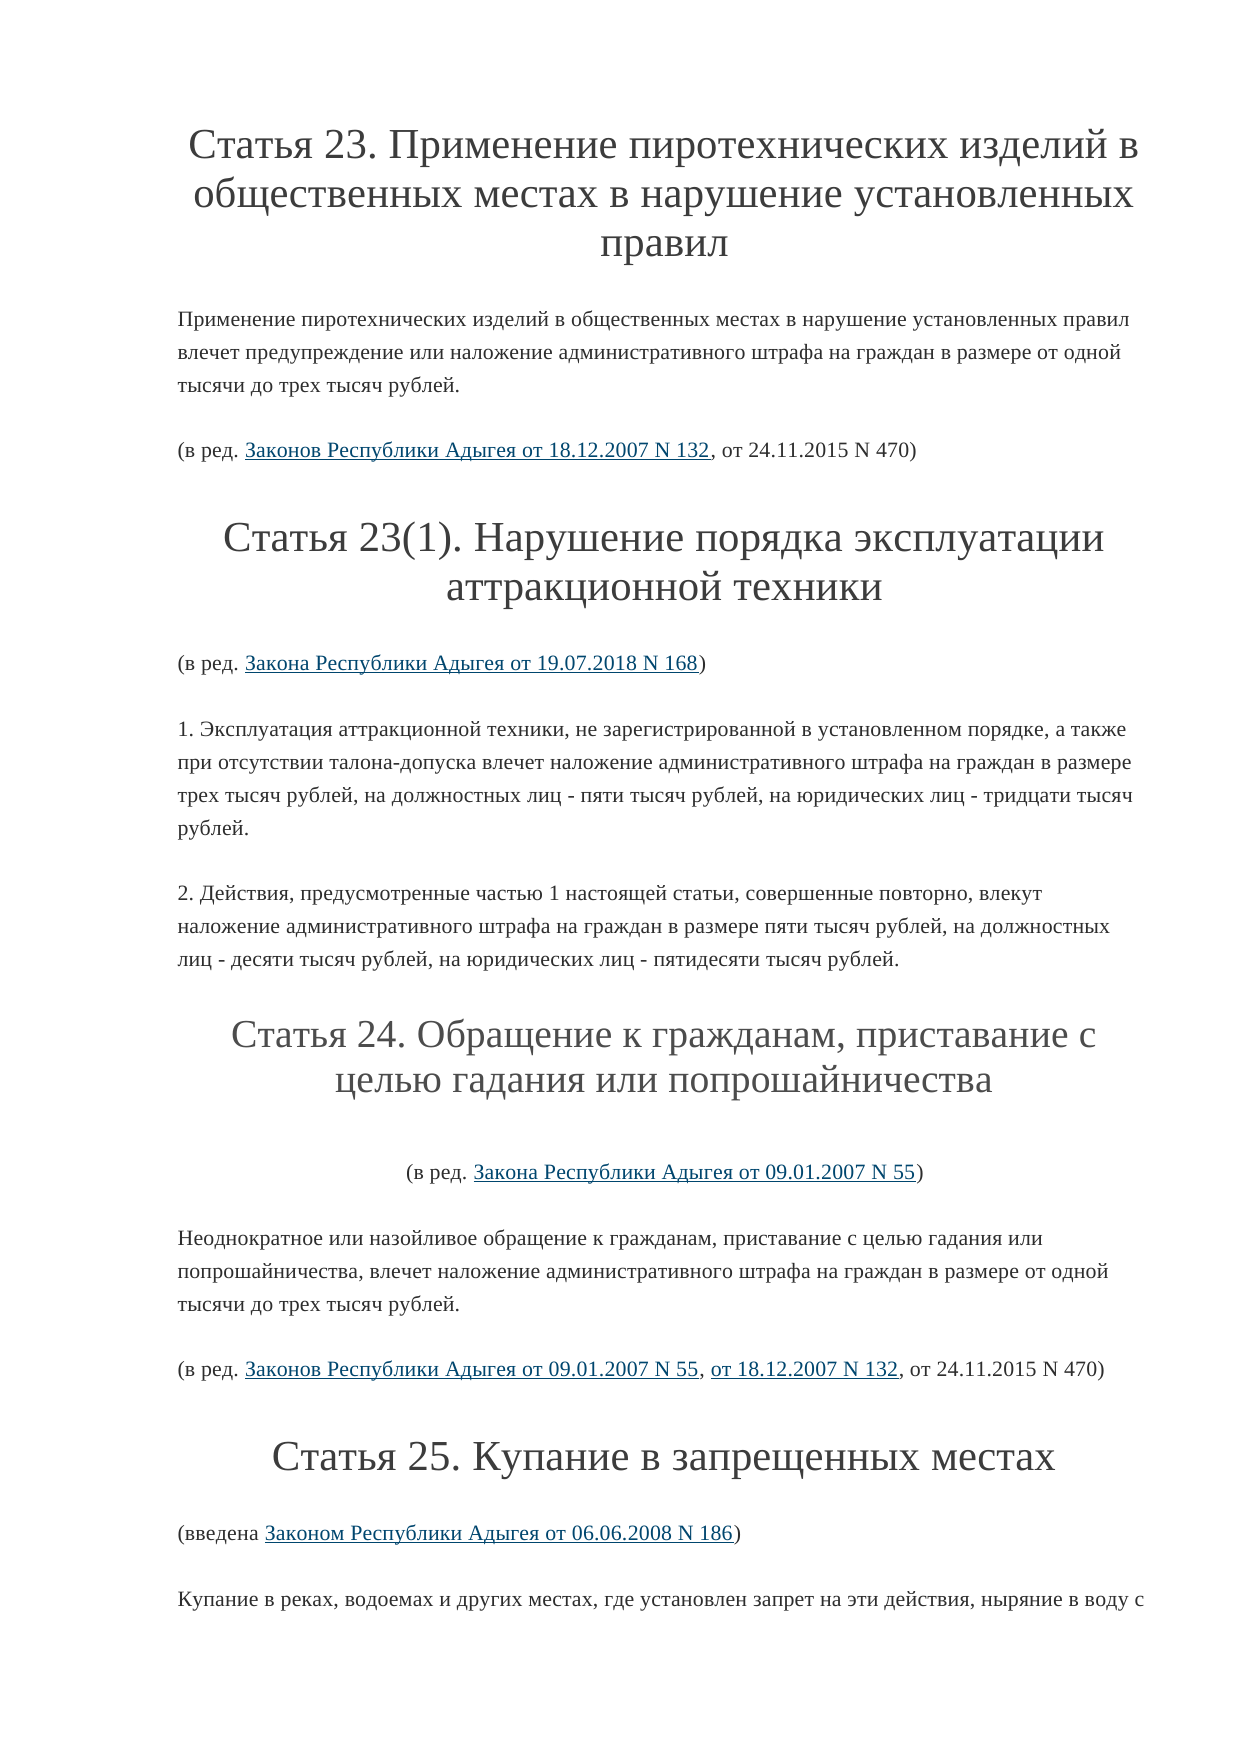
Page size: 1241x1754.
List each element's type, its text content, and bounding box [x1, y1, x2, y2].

text (в ред. Законов Республики Адыгея от 18.12.2007 N 132, от 24.11.2015 N 470) [177, 397, 1152, 462]
text (в ред. Закона Республики Адыгея от 09.01.2007 N 55) [177, 1124, 1152, 1184]
text Статья 25. Купание в запрещенных местах [177, 1381, 1152, 1480]
text Применение пиротехнических изделий в общественных местах в нарушение установленных правил влечет предупреждение или наложение административного штрафа на граждан в размере от одной тысячи до трех тысяч рублей. [177, 266, 1152, 397]
text Статья 23(1). Нарушение порядка эксплуатации аттракционной техники [177, 462, 1152, 610]
text (введена Законом Республики Адыгея от 06.06.2008 N 186) [177, 1480, 1152, 1545]
text 2. Действия, предусмотренные частью 1 настоящей статьи, совершенные повторно, влекут наложение административного штрафа на граждан в размере пяти тысяч рублей, на должностных лиц - десяти тысяч рублей, на юридических лиц - пятидесяти тысяч рублей. [177, 840, 1152, 971]
text Неоднократное или назойливое обращение к гражданам, приставание с целью гадания или попрошайничества, влечет наложение административного штрафа на граждан в размере от одной тысячи до трех тысяч рублей. [177, 1184, 1152, 1316]
text (в ред. Закона Республики Адыгея от 19.07.2018 N 168) [177, 610, 1152, 676]
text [177, 1545, 1152, 1611]
text Статья 23. Применение пиротехнических изделий в общественных местах в нарушение установленных правил [177, 118, 1152, 266]
text 1. Эксплуатация аттракционной техники, не зарегистрированной в установленном порядке, а также при отсутствии талона-допуска влечет наложение административного штрафа на граждан в размере трех тысяч рублей, на должностных лиц - пяти тысяч рублей, на юридических лиц - тридцати тысяч рублей. [177, 676, 1152, 840]
text (в ред. Законов Республики Адыгея от 09.01.2007 N 55, от 18.12.2007 N 132, от 24.11.2015 N 470) [177, 1316, 1152, 1381]
text Статья 24. Обращение к гражданам, приставание с целью гадания или попрошайничества [177, 1010, 1152, 1101]
